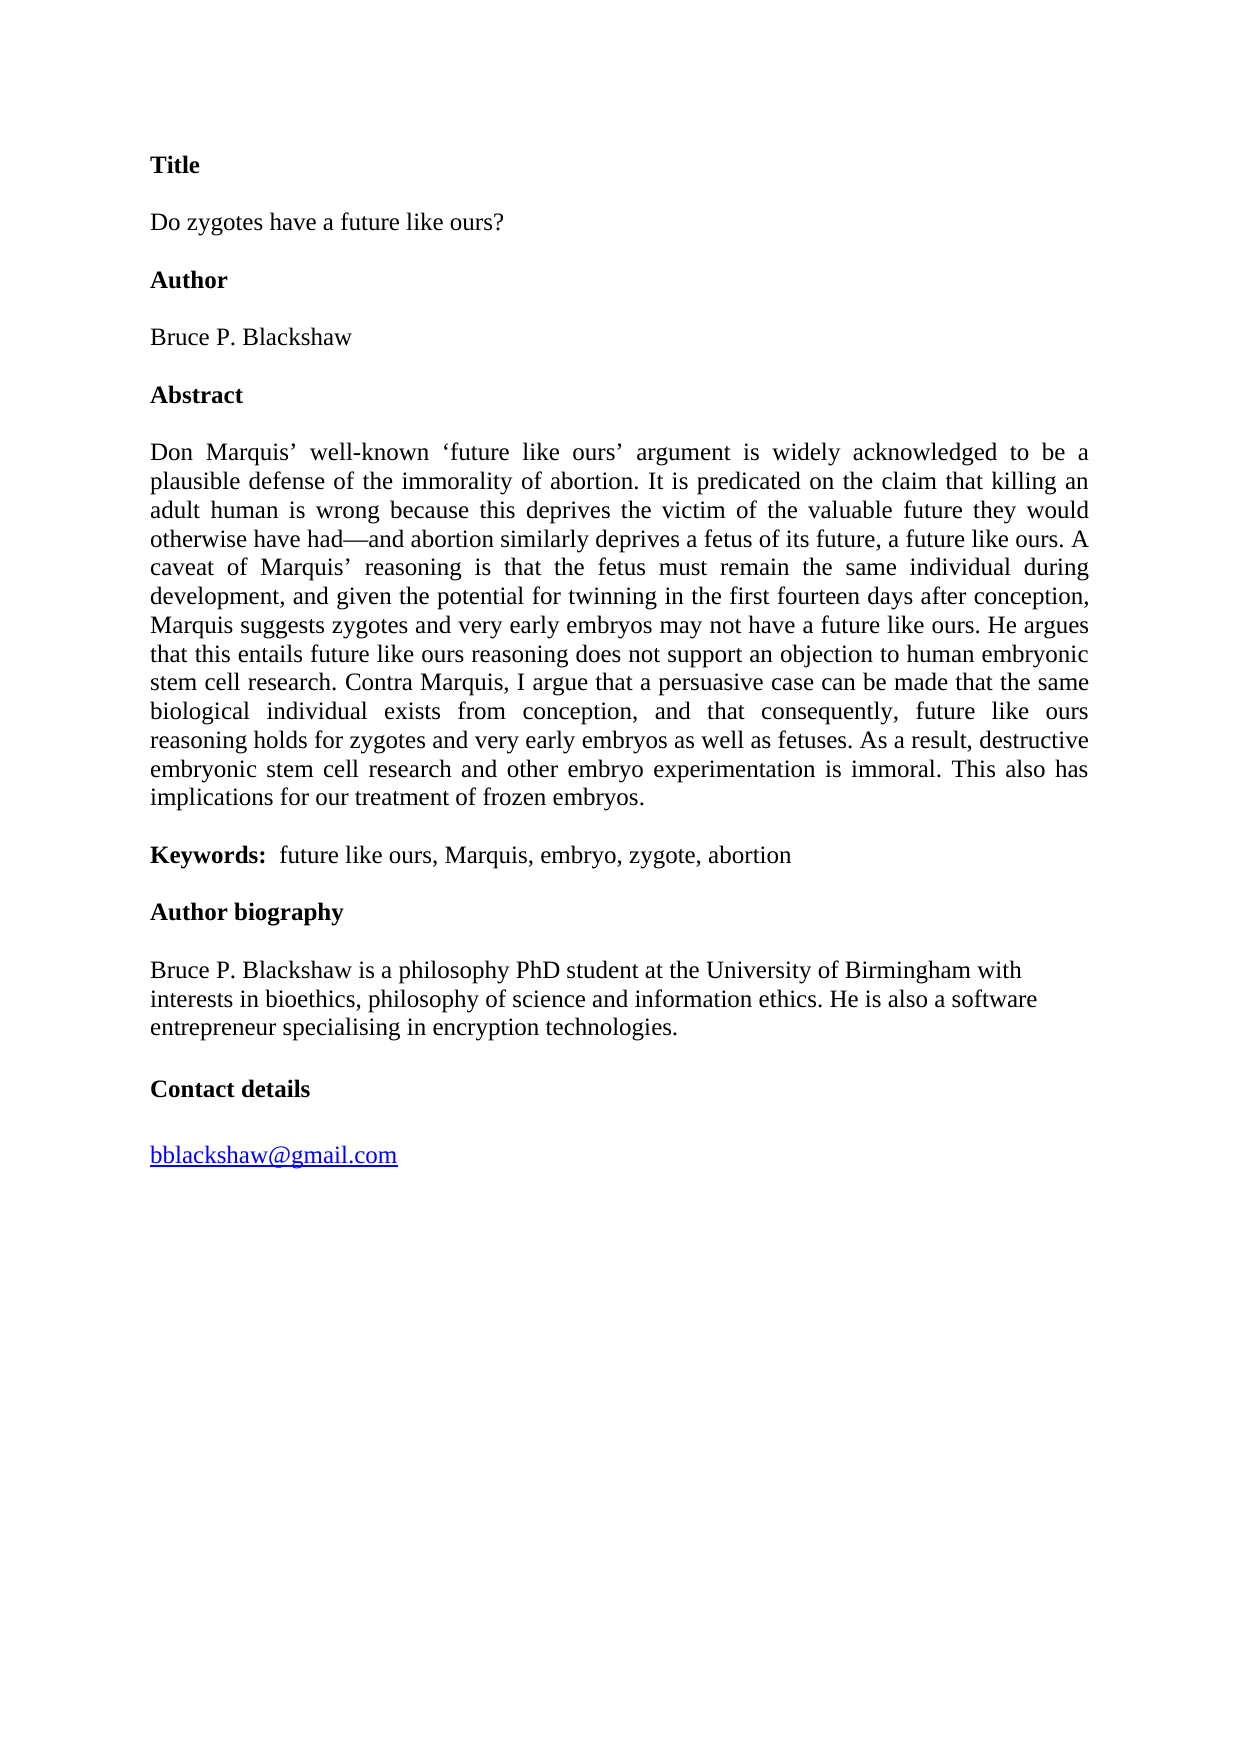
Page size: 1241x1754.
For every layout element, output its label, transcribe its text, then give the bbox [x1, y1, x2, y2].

text Contact details [150, 1074, 1090, 1103]
text Keywords: future like ours, Marquis, embryo, zygote, abortion [150, 840, 1090, 869]
text Author biography [150, 897, 1090, 926]
text bblackshaw@gmail.com [150, 1140, 1090, 1169]
text Bruce P. Blackshaw [150, 322, 1090, 351]
text Author [150, 265, 1090, 294]
text Do zygotes have a future like ours? [150, 207, 1090, 236]
text Don Marquis’ well-known ‘future like ours’ argument is widely acknowledged to be a plausible defense of the immorality of abortion. It is predicated on the claim that killing an adult human is wrong because this deprives the victim of the valuable future they would otherwise have had—and abortion similarly deprives a fetus of its future, a future like ours. A caveat of Marquis’ reasoning is that the fetus must remain the same individual during development, and given the potential for twinning in the first fourteen days after conception, Marquis suggests zygotes and very early embryos may not have a future like ours. He argues that this entails future like ours reasoning does not support an objection to human embryonic stem cell research. Contra Marquis, I argue that a persuasive case can be made that the same biological individual exists from conception, and that consequently, future like ours reasoning holds for zygotes and very early embryos as well as fetuses. As a result, destructive embryonic stem cell research and other embryo experimentation is immoral. This also has implications for our treatment of frozen embryos. [150, 437, 1090, 811]
text Abstract [150, 380, 1090, 409]
text Title [150, 150, 1090, 179]
text Bruce P. Blackshaw is a philosophy PhD student at the University of Birmingham with interests in bioethics, philosophy of science and information ethics. He is also a software entrepreneur specialising in encryption technologies. [150, 926, 1090, 1041]
